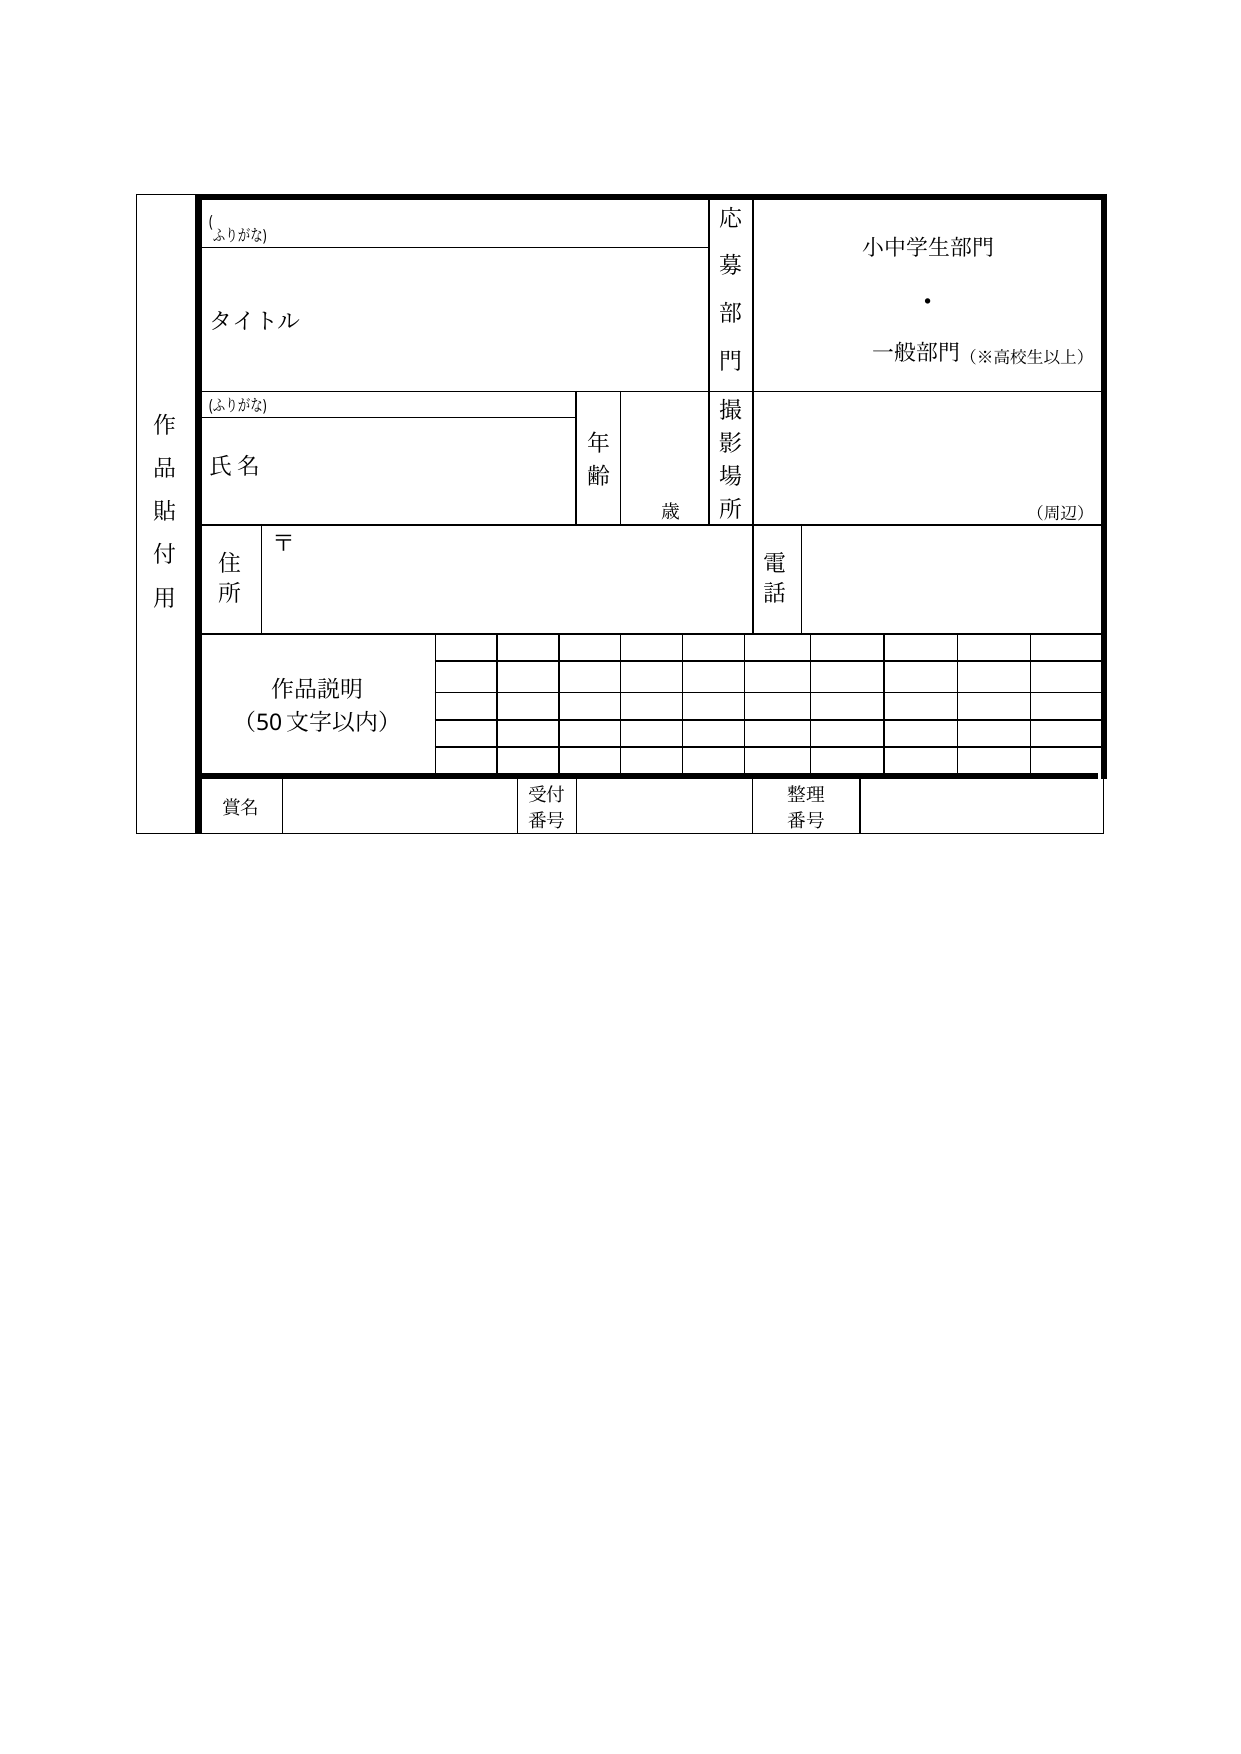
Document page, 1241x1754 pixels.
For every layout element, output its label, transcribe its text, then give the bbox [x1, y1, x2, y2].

table_cell [745, 635, 810, 660]
table_cell [1031, 721, 1101, 746]
table_cell [802, 526, 1101, 633]
table_cell [683, 635, 744, 660]
table_cell [958, 693, 1030, 719]
table_cell [621, 748, 682, 773]
table_cell （周辺） [754, 392, 1101, 524]
table_cell 整理 番号 [753, 779, 859, 833]
table_cell [745, 662, 810, 692]
table_header (ふりがな) [202, 200, 708, 247]
table_cell [745, 748, 810, 773]
table_cell (ふりがな) [202, 392, 575, 416]
table_cell [745, 693, 810, 719]
table_cell [861, 773, 1103, 833]
table_cell [683, 662, 744, 692]
table_cell [885, 693, 957, 719]
table_cell [283, 779, 517, 833]
table_cell [621, 693, 682, 719]
table_cell 〒 [262, 526, 752, 633]
table_cell [498, 662, 558, 692]
table_cell [436, 748, 496, 773]
table_cell [436, 693, 496, 719]
table_cell [621, 635, 682, 660]
table_cell [811, 693, 883, 719]
table_cell [1031, 662, 1101, 692]
table_cell [621, 662, 682, 692]
table_cell [1031, 693, 1101, 719]
table_cell [958, 662, 1030, 692]
table_cell [958, 721, 1030, 746]
table_cell 賞名 [202, 779, 282, 833]
table_cell [436, 635, 496, 660]
table_cell 作品説明 （50文字以内） [202, 635, 435, 773]
table_cell [621, 721, 682, 746]
table_cell 氏 名 [202, 418, 575, 524]
table_cell [436, 721, 496, 746]
table_cell [958, 748, 1030, 773]
table_cell [560, 748, 620, 773]
table_cell [560, 721, 620, 746]
table_cell [958, 635, 1030, 660]
table_cell [811, 721, 883, 746]
table_cell [560, 662, 620, 692]
table_cell [885, 721, 957, 746]
table_header 作品貼付用 [137, 195, 195, 833]
table_cell [1031, 635, 1101, 660]
table_cell [683, 693, 744, 719]
table_header 応募部門 [710, 200, 752, 391]
table_cell [1031, 748, 1101, 773]
table_cell [498, 748, 558, 773]
table_cell [811, 662, 883, 692]
table_cell [577, 779, 752, 833]
table_cell [811, 748, 883, 773]
table_cell [745, 721, 810, 746]
table_cell 年齢 [577, 392, 620, 524]
table_cell [560, 693, 620, 719]
table_cell [885, 748, 957, 773]
table_cell [885, 635, 957, 660]
table_cell [811, 635, 883, 660]
table_cell [683, 721, 744, 746]
table_cell [560, 635, 620, 660]
table_header 小中学生部門 ・ 一般部門（※高校生以上） [754, 200, 1101, 391]
table_cell [436, 662, 496, 692]
table_cell [498, 721, 558, 746]
table_cell [498, 693, 558, 719]
table_cell [498, 635, 558, 660]
table_cell 撮影 場所 [710, 392, 752, 524]
table_cell 受付番号 [518, 779, 576, 833]
table_cell 住所 [202, 526, 261, 633]
table_cell タイトル [202, 248, 708, 391]
table_cell [885, 662, 957, 692]
table_cell 電話 [754, 526, 801, 633]
table_cell [683, 748, 744, 773]
table_cell 歳 [621, 392, 708, 524]
